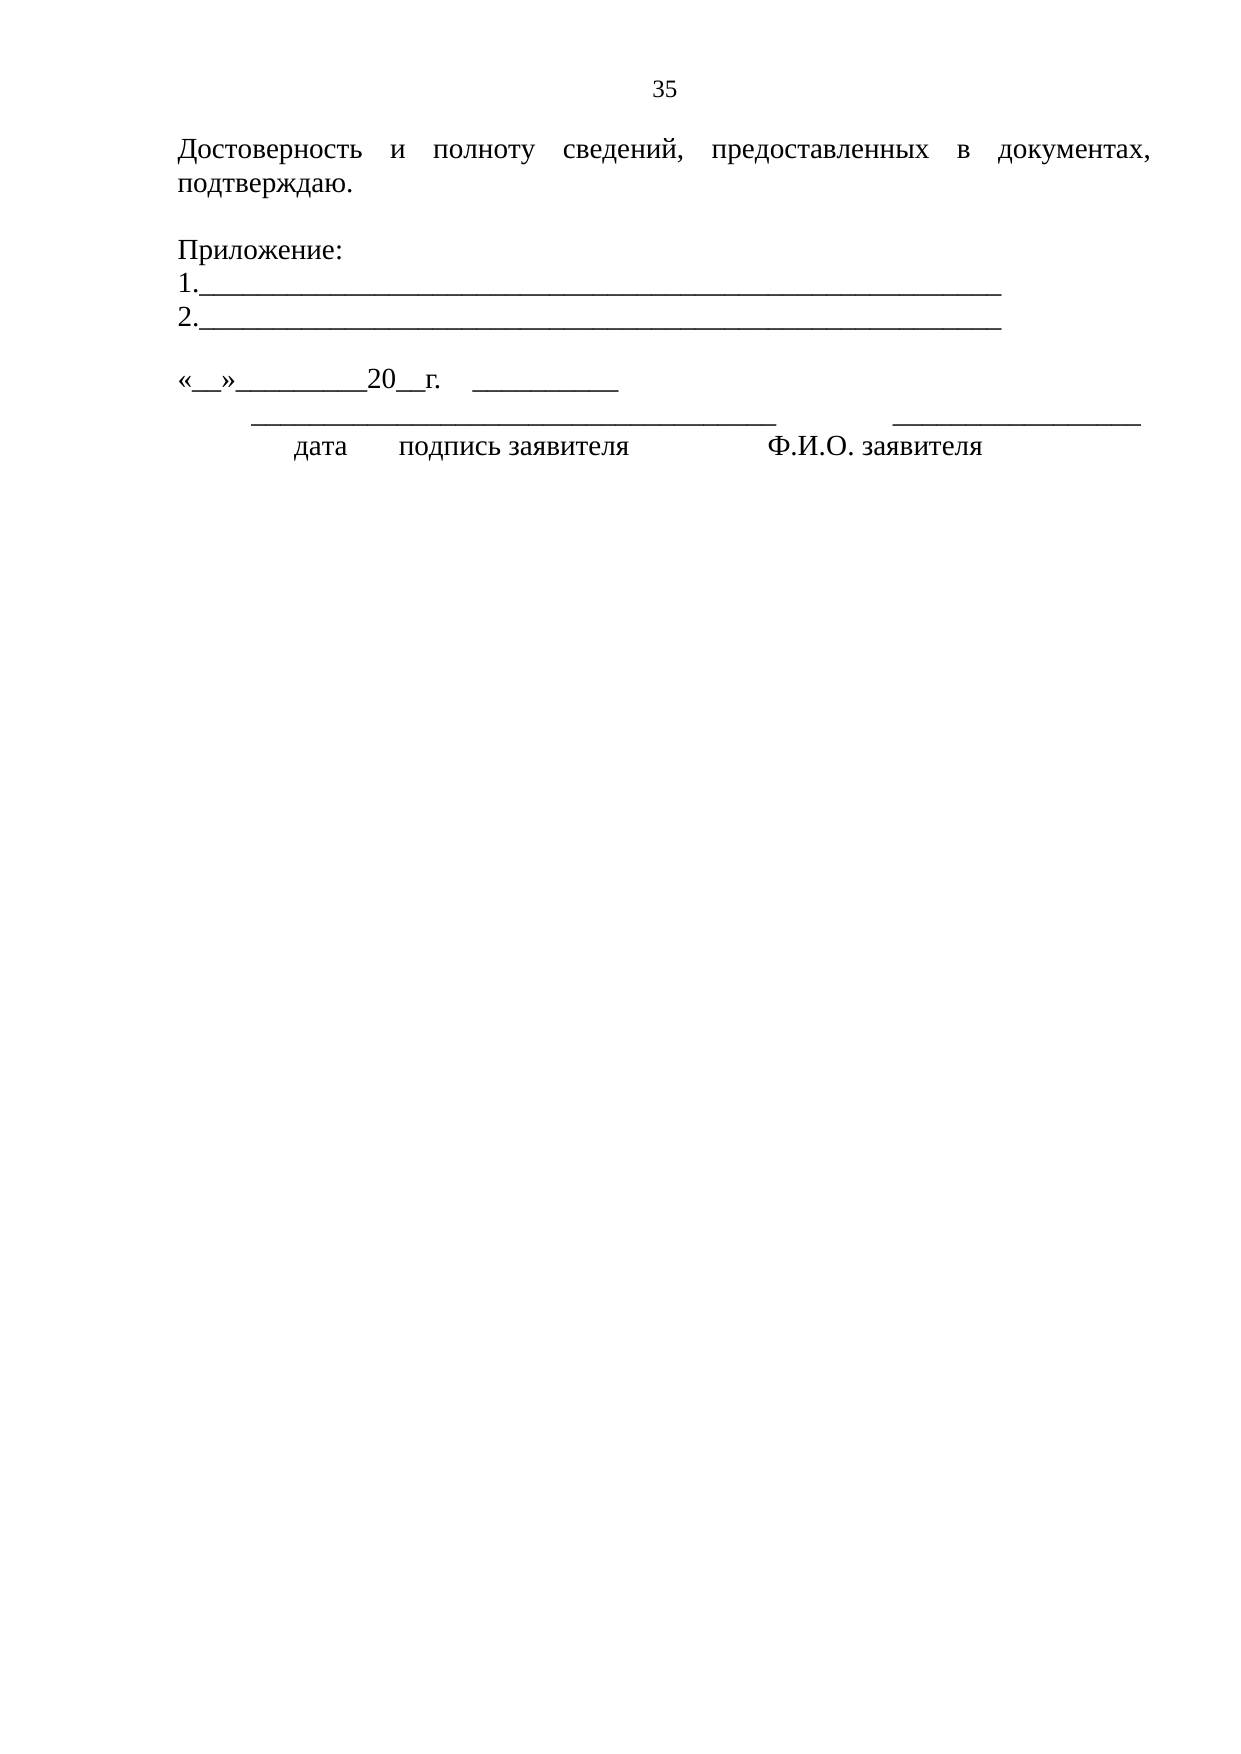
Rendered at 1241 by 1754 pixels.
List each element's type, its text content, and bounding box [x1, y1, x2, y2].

text Достоверность и полноту сведений, предоставленных в документах, подтверждаю. [177, 131, 1152, 198]
text дата подпись заявителя Ф.И.О. заявителя [177, 428, 1152, 462]
text «__»_________20__г. __________ ____________________________________ _________________ [177, 361, 1152, 428]
text 1._______________________________________________________ [177, 265, 1152, 299]
text Приложение: [177, 232, 1152, 265]
text 2._______________________________________________________ [177, 299, 1152, 332]
